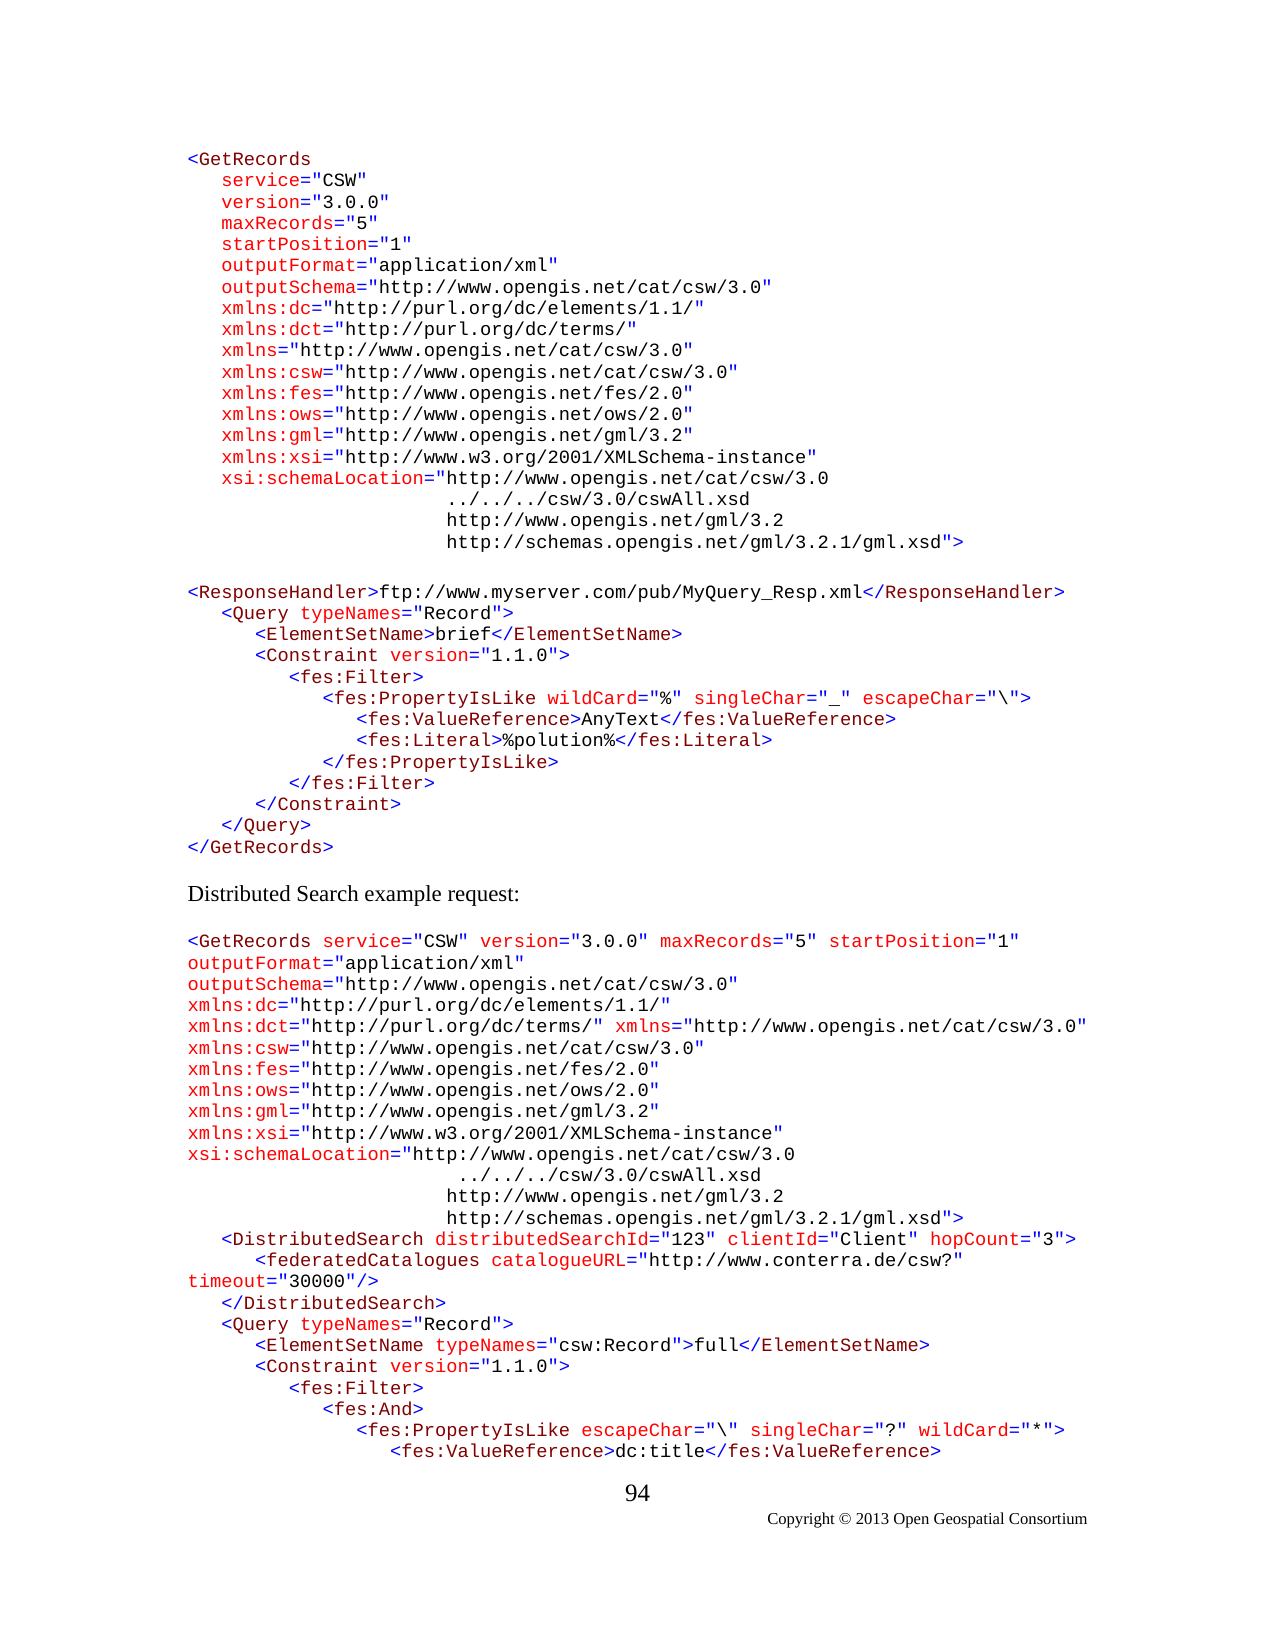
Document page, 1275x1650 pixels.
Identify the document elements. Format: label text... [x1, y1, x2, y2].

text xmlns:dct="http://purl.org/dc/terms/" [187, 320, 1087, 341]
text outputSchema="http://www.opengis.net/cat/csw/3.0" [187, 277, 1087, 299]
text xmlns:dc="http://purl.org/dc/elements/1.1/" [187, 299, 1087, 320]
text <ElementSetName>brief</ElementSetName> [187, 625, 1087, 646]
text <fes:Filter> [187, 1378, 1087, 1400]
text Distributed Search example request: [187, 880, 1087, 906]
text </Query> [187, 816, 1087, 837]
text http://www.opengis.net/gml/3.2 [187, 511, 1087, 532]
text <Constraint version="1.1.0"> [187, 1357, 1087, 1378]
text <Query typeNames="Record"> [187, 604, 1087, 625]
text </GetRecords> [187, 837, 1087, 859]
text maxRecords="5" [187, 214, 1087, 235]
text <ElementSetName typeNames="csw:Record">full</ElementSetName> [187, 1336, 1087, 1357]
text xmlns="http://www.opengis.net/cat/csw/3.0" [187, 341, 1087, 362]
text </fes:Filter> [187, 774, 1087, 795]
text xmlns:csw="http://www.opengis.net/cat/csw/3.0" [187, 362, 1087, 384]
text <fes:PropertyIsLike escapeChar="\" singleChar="?" wildCard="*"> [187, 1421, 1087, 1442]
text <Constraint version="1.1.0"> [187, 646, 1087, 667]
text http://www.opengis.net/gml/3.2 [187, 1187, 1087, 1208]
text ../../../csw/3.0/cswAll.xsd [187, 1166, 1087, 1187]
text outputSchema="http://www.opengis.net/cat/csw/3.0" xmlns:dc="http://purl.org/dc/elements/1.1/" xmlns:dct="http://purl.org/dc/terms/" xmlns="http://www.opengis.net/cat/csw/3.0" xmlns:csw="http://www.opengis.net/cat/csw/3.0" xmlns:fes="http://www.opengis.net/fes/2.0" xmlns:ows="http://www.opengis.net/ows/2.0" xmlns:gml="http://www.opengis.net/gml/3.2" xmlns:xsi="http://www.w3.org/2001/XMLSchema-instance" xsi:schemaLocation="http://www.opengis.net/cat/csw/3.0 [187, 975, 1087, 1166]
text xmlns:fes="http://www.opengis.net/fes/2.0" [187, 384, 1087, 405]
text outputFormat="application/xml" [187, 256, 1087, 277]
text <fes:ValueReference>dc:title</fes:ValueReference> [187, 1442, 1087, 1463]
text http://schemas.opengis.net/gml/3.2.1/gml.xsd"> [187, 1208, 1087, 1230]
text <GetRecords [187, 150, 1087, 171]
text <fes:ValueReference>AnyText</fes:ValueReference> [187, 710, 1087, 731]
text http://schemas.opengis.net/gml/3.2.1/gml.xsd"> [187, 532, 1087, 554]
text <fes:Filter> [187, 667, 1087, 689]
text </Constraint> [187, 795, 1087, 816]
text <ResponseHandler>ftp://www.myserver.com/pub/MyQuery_Resp.xml</ResponseHandler> [187, 554, 1087, 604]
text </fes:PropertyIsLike> [187, 752, 1087, 774]
text </DistributedSearch> [187, 1293, 1087, 1315]
text <GetRecords service="CSW" version="3.0.0" maxRecords="5" startPosition="1" outputFormat="application/xml" [187, 932, 1087, 975]
text <fes:Literal>%polution%</fes:Literal> [187, 731, 1087, 752]
text <Query typeNames="Record"> [187, 1315, 1087, 1336]
text startPosition="1" [187, 235, 1087, 256]
text version="3.0.0" [187, 192, 1087, 214]
text <federatedCatalogues catalogueURL="http://www.conterra.de/csw?" timeout="30000"/> [187, 1251, 1087, 1293]
text <fes:PropertyIsLike wildCard="%" singleChar="_" escapeChar="\"> [187, 689, 1087, 710]
text xmlns:ows="http://www.opengis.net/ows/2.0" [187, 405, 1087, 426]
text xsi:schemaLocation="http://www.opengis.net/cat/csw/3.0 [187, 469, 1087, 490]
text xmlns:xsi="http://www.w3.org/2001/XMLSchema-instance" [187, 447, 1087, 469]
text ../../../csw/3.0/cswAll.xsd [187, 490, 1087, 511]
text <fes:And> [187, 1400, 1087, 1421]
text <DistributedSearch distributedSearchId="123" clientId="Client" hopCount="3"> [187, 1230, 1087, 1251]
text service="CSW" [187, 171, 1087, 192]
text xmlns:gml="http://www.opengis.net/gml/3.2" [187, 426, 1087, 447]
